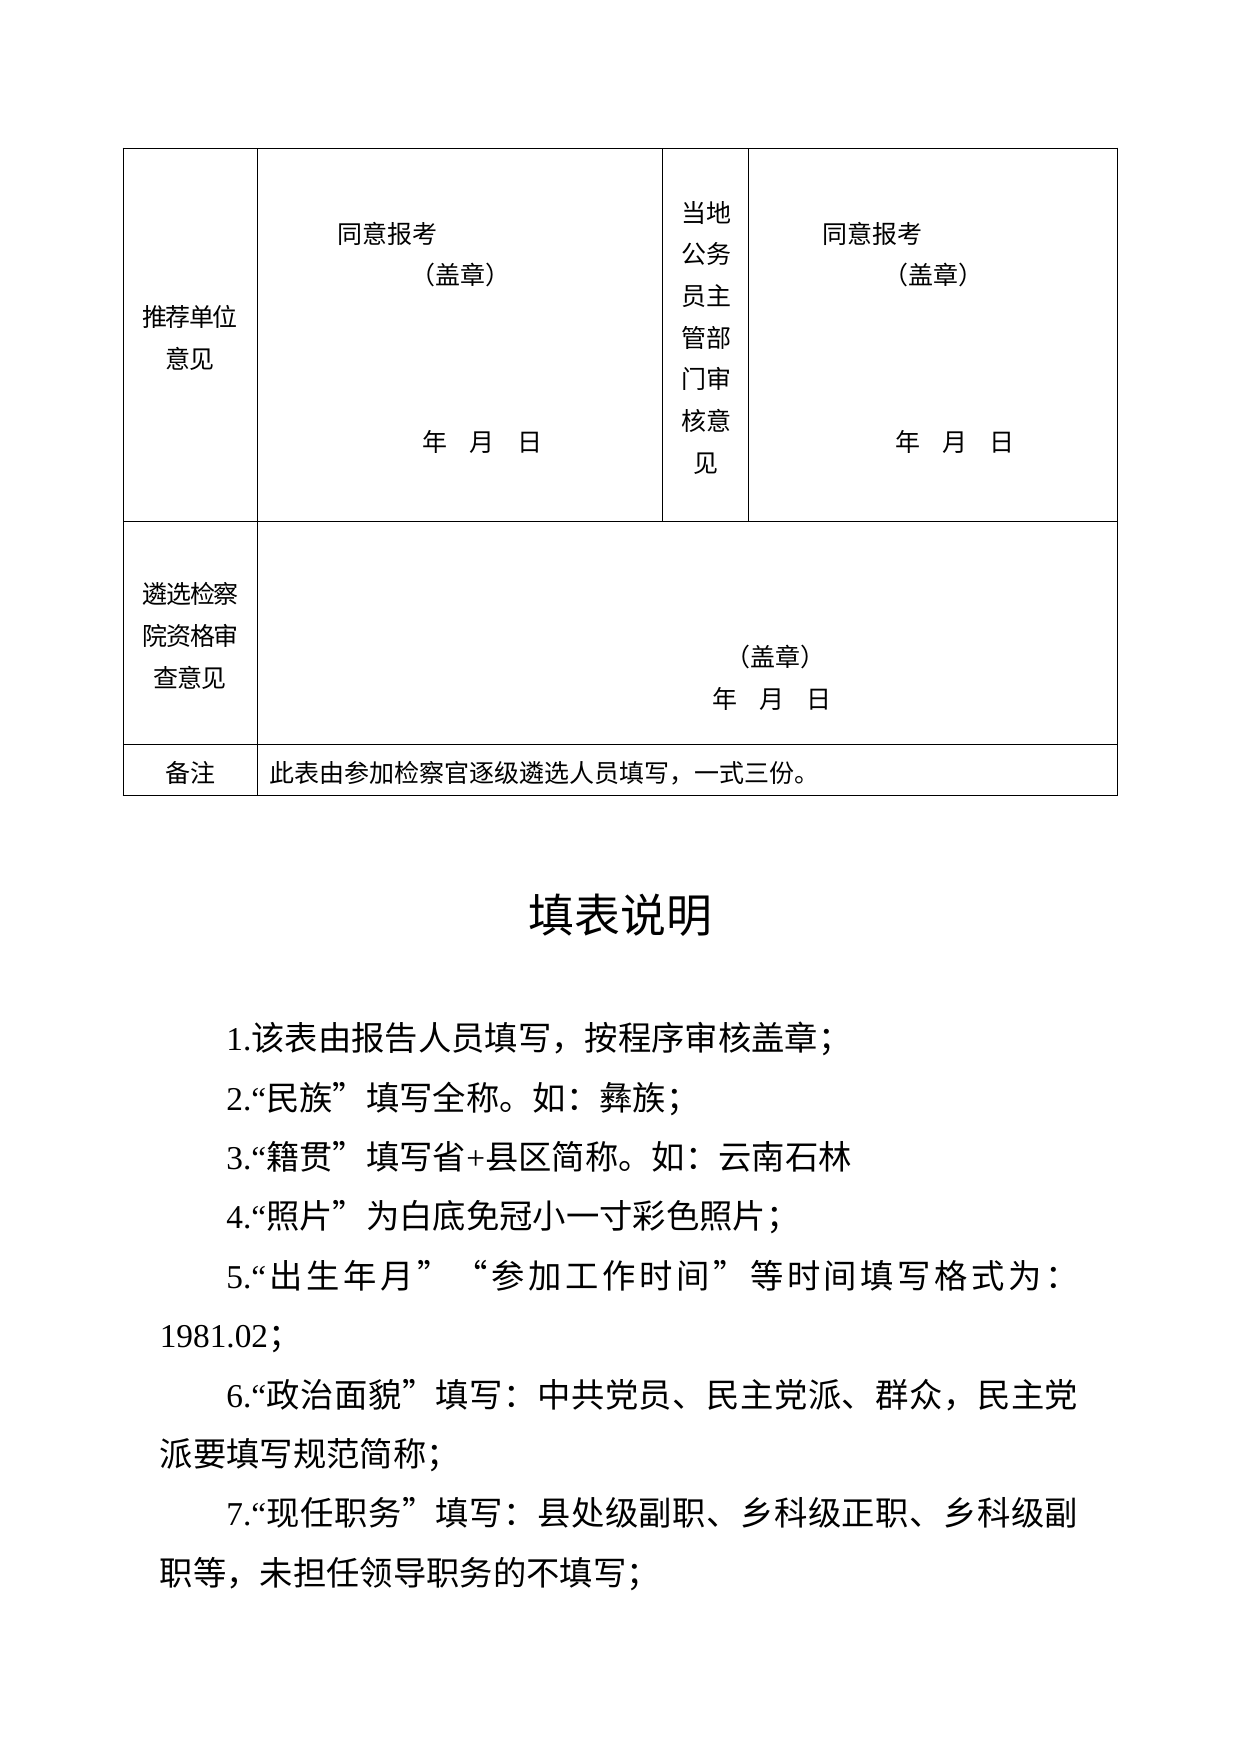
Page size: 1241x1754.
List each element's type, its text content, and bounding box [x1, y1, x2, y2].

table_cell 同意报考 （盖章） 年 月 日 [258, 149, 662, 521]
text 3.“籍贯”填写省+县区简称。如：云南石林 [159, 1122, 1081, 1181]
table_cell 推荐单位 意见 [124, 149, 257, 521]
table_cell 当地公务员主管部门审核意见 [663, 149, 748, 521]
table_cell 遴选检察院资格审查意见 [124, 522, 257, 744]
table_cell 此表由参加检察官逐级遴选人员填写，一式三份。 [258, 745, 1117, 795]
text 2.“民族”填写全称。如：彝族； [159, 1063, 1081, 1122]
table_cell 同意报考 （盖章） 年 月 日 [749, 149, 1117, 521]
text 6.“政治面貌”填写：中共党员、民主党派、群众，民主党派要填写规范简称； [159, 1359, 1081, 1478]
text 填表说明 [159, 884, 1081, 944]
table_cell 备注 [124, 745, 257, 795]
text 7.“现任职务”填写：县处级副职、乡科级正职、乡科级副职等，未担任领导职务的不填写； [159, 1478, 1081, 1597]
text 4.“照片”为白底免冠小一寸彩色照片； [159, 1181, 1081, 1241]
text 1.该表由报告人员填写，按程序审核盖章； [159, 1003, 1081, 1063]
table_cell （盖章） 年 月 日 [258, 522, 1117, 744]
text 5.“出生年月”“参加工作时间”等时间填写格式为：1981.02； [159, 1241, 1081, 1359]
